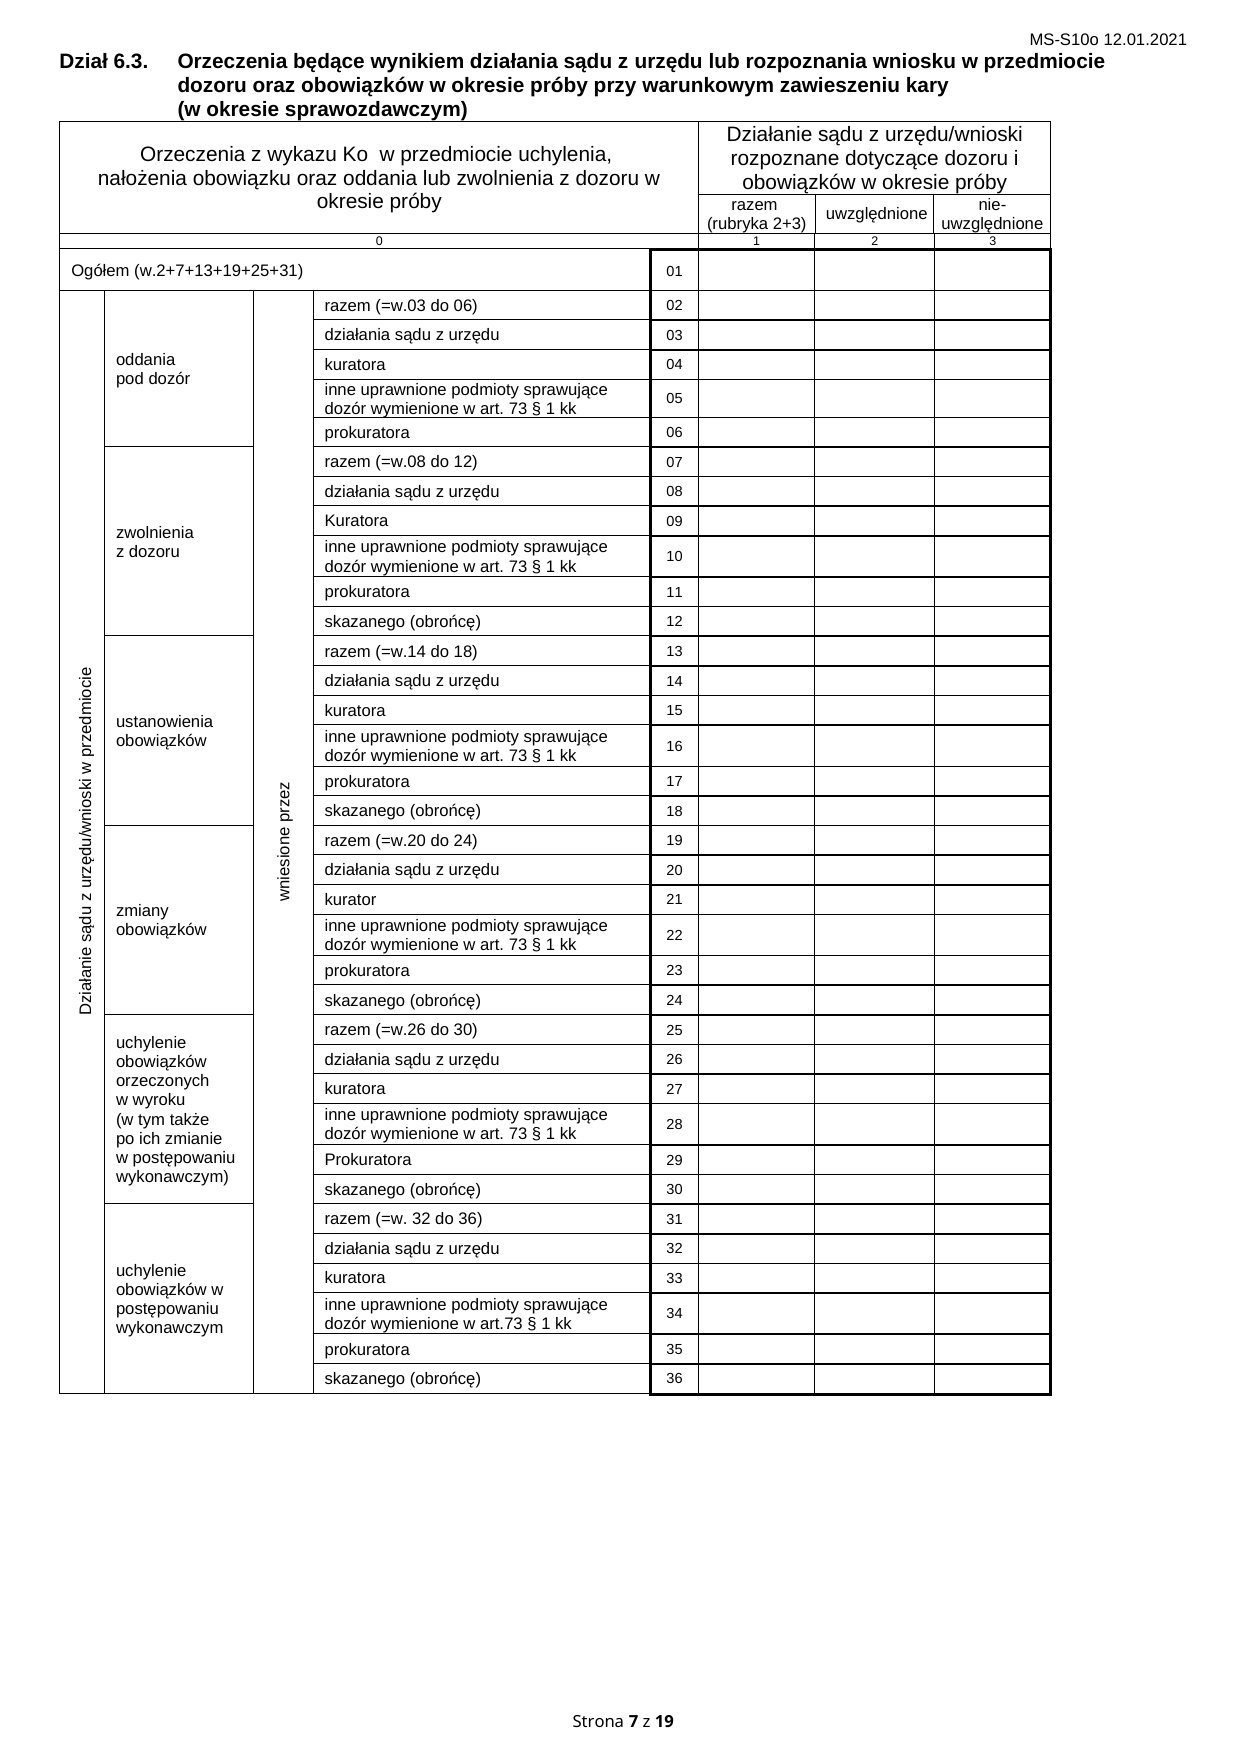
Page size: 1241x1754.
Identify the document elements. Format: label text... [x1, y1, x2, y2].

table_cell uchylenie obowiązków w postępowaniu wykonawczym [105, 1204, 253, 1392]
table_cell [815, 1264, 934, 1292]
table_cell [815, 915, 934, 955]
table_cell [699, 1365, 814, 1392]
table_cell 26 [652, 1045, 698, 1073]
table_cell [935, 251, 1049, 290]
table_cell [935, 448, 1049, 476]
table_cell 3 [935, 234, 1050, 248]
table_cell 08 [652, 477, 698, 505]
table_cell 35 [652, 1335, 698, 1363]
table_cell [699, 726, 814, 766]
table_cell Prokuratora [314, 1145, 649, 1174]
table_cell 15 [652, 696, 698, 724]
table_cell [699, 1175, 814, 1203]
table_cell [935, 1335, 1049, 1363]
table_cell [699, 1104, 814, 1144]
table_cell [699, 956, 814, 984]
table_cell działania sądu z urzędu [314, 320, 649, 349]
table_cell [699, 291, 814, 319]
table_cell [815, 1335, 934, 1363]
table_cell 27 [652, 1075, 698, 1103]
table_cell [935, 321, 1049, 349]
table_cell [935, 797, 1049, 825]
table_cell kuratora [314, 1074, 649, 1103]
table_cell [815, 667, 934, 694]
table_cell [815, 956, 934, 984]
table_cell 28 [652, 1104, 698, 1144]
table_cell [815, 1016, 934, 1043]
table_cell razem (=w.26 do 30) [314, 1015, 649, 1043]
table_cell [815, 1294, 934, 1333]
table_cell [699, 1075, 814, 1103]
table_cell [699, 418, 814, 446]
table_cell 06 [652, 418, 698, 446]
table_cell [935, 1205, 1049, 1233]
table_cell 21 [652, 886, 698, 913]
table_cell [699, 321, 814, 349]
table_cell [935, 956, 1049, 984]
table_cell [699, 380, 814, 417]
table_cell [935, 1045, 1049, 1073]
table_cell Ogółem (w.2+7+13+19+25+31) [60, 249, 649, 290]
table_header Orzeczenia z wykazu Ko w przedmiocie uchylenia, nałożenia obowiązku oraz oddania lub zwolnienia z dozoru w okresie próby [60, 122, 698, 233]
table_cell [935, 537, 1049, 576]
table_cell 18 [652, 797, 698, 825]
table_cell 19 [652, 826, 698, 854]
table_cell 24 [652, 986, 698, 1014]
text Dział 6.3. Orzeczenia będące wynikiem działania sądu z urzędu lub rozpoznania wniosku w przedmiocie dozoru oraz obowiązków w okresie próby przy warunkowym zawieszeniu kary (w okresie sprawozdawczym) [59, 49, 1137, 121]
table_cell [815, 1146, 934, 1174]
table_cell [935, 856, 1049, 884]
table_cell działania sądu z urzędu [314, 1234, 649, 1262]
table_cell inne uprawnione podmioty sprawujące dozór wymienione w art. 73 § 1 kk [314, 1104, 649, 1144]
table_cell [699, 1264, 814, 1292]
table_cell zmiany obowiązków [105, 826, 253, 1014]
table_cell kuratora [314, 696, 649, 724]
table_cell skazanego (obrońcę) [314, 607, 649, 635]
table_cell [699, 1045, 814, 1073]
table_header Działanie sądu z urzędu/wnioski rozpoznane dotyczące dozoru i obowiązków w okresie próby [699, 122, 1050, 193]
table_cell [815, 321, 934, 349]
table_cell inne uprawnione podmioty sprawujące dozór wymienione w art. 73 § 1 kk [314, 915, 649, 955]
table_cell [935, 1365, 1049, 1392]
table_cell [935, 1294, 1049, 1333]
table_cell 01 [652, 251, 698, 290]
table_cell Działanie sądu z urzędu/wnioski w przedmiocie [60, 291, 104, 1392]
table_cell [699, 1146, 814, 1174]
table_cell [935, 1075, 1049, 1103]
table_cell 14 [652, 667, 698, 694]
table_cell [815, 886, 934, 913]
table_cell [935, 1016, 1049, 1043]
table_cell [815, 856, 934, 884]
table_cell [815, 1175, 934, 1203]
table_cell kurator [314, 885, 649, 913]
table_cell [815, 696, 934, 724]
table_cell [935, 380, 1049, 417]
table_cell [699, 1205, 814, 1233]
table_cell [815, 351, 934, 378]
table_cell [699, 477, 814, 505]
table_cell 30 [652, 1175, 698, 1203]
table_cell 03 [652, 321, 698, 349]
table_cell [815, 607, 934, 635]
table_cell [815, 1104, 934, 1144]
table_cell skazanego (obrońcę) [314, 985, 649, 1014]
table_cell [815, 1045, 934, 1073]
table_cell [935, 637, 1049, 665]
table_cell [699, 767, 814, 795]
table_cell uchylenie obowiązków orzeczonych w wyroku (w tym także po ich zmianie w postępowaniu wykonawczym) [105, 1015, 253, 1203]
table_cell [699, 578, 814, 606]
table_cell [935, 1235, 1049, 1262]
table_cell razem (=w.20 do 24) [314, 826, 649, 854]
table_cell [935, 607, 1049, 635]
table_cell [699, 986, 814, 1014]
table_cell 02 [652, 291, 698, 319]
table_cell oddania pod dozór [105, 291, 253, 446]
table_cell [935, 507, 1049, 535]
table_cell działania sądu z urzędu [314, 1045, 649, 1073]
table_cell [815, 291, 934, 319]
table_cell [935, 291, 1049, 319]
table_cell [699, 826, 814, 854]
table_cell 13 [652, 637, 698, 665]
table_cell 20 [652, 856, 698, 884]
table_cell razem (=w. 32 do 36) [314, 1204, 649, 1233]
table_cell skazanego (obrońcę) [314, 1175, 649, 1203]
table_cell [815, 578, 934, 606]
table_cell [815, 507, 934, 535]
table_cell 05 [652, 380, 698, 417]
table_cell [935, 886, 1049, 913]
table_cell [935, 1175, 1049, 1203]
table_cell [935, 351, 1049, 378]
table_cell [935, 986, 1049, 1014]
table_cell [815, 1075, 934, 1103]
table_cell [935, 667, 1049, 694]
table_cell 12 [652, 607, 698, 635]
table_cell 16 [652, 726, 698, 766]
table_cell 29 [652, 1146, 698, 1174]
table_cell uwzględnione [816, 195, 933, 233]
table_cell inne uprawnione podmioty sprawujące dozór wymienione w art. 73 § 1 kk [314, 380, 649, 417]
table_cell [699, 856, 814, 884]
table_cell [699, 797, 814, 825]
table_cell [815, 537, 934, 576]
table_cell [815, 1235, 934, 1262]
table_cell [935, 1264, 1049, 1292]
table_cell skazanego (obrońcę) [314, 796, 649, 825]
table_cell [935, 1146, 1049, 1174]
table_cell nie- uwzględnione [934, 195, 1050, 233]
table_cell [815, 477, 934, 505]
table_cell 07 [652, 448, 698, 476]
table_cell razem (=w.14 do 18) [314, 636, 649, 665]
table_cell zwolnienia z dozoru [105, 447, 253, 635]
table_cell 1 [699, 234, 814, 248]
table_cell inne uprawnione podmioty sprawujące dozór wymienione w art.73 § 1 kk [314, 1293, 649, 1333]
table_cell działania sądu z urzędu [314, 666, 649, 694]
table_cell 10 [652, 537, 698, 576]
table_cell [815, 448, 934, 476]
table_cell 17 [652, 767, 698, 795]
table_cell [699, 915, 814, 955]
table_cell 04 [652, 351, 698, 378]
table_cell razem (rubryka 2+3) [699, 195, 815, 233]
table_cell [815, 726, 934, 766]
table_cell [815, 637, 934, 665]
table_cell 31 [652, 1205, 698, 1233]
table_cell [935, 826, 1049, 854]
table_cell [699, 251, 814, 290]
table_cell [815, 251, 934, 290]
table_cell [699, 1235, 814, 1262]
table_cell [699, 1016, 814, 1043]
table_cell ustanowienia obowiązków [105, 636, 253, 825]
table_cell [815, 767, 934, 795]
table_cell 23 [652, 956, 698, 984]
table_cell [815, 1205, 934, 1233]
table_cell 0 [60, 234, 698, 248]
table_cell prokuratora [314, 418, 649, 446]
table_cell kuratora [314, 1264, 649, 1292]
table_cell [699, 667, 814, 694]
table_cell razem (=w.03 do 06) [314, 291, 649, 319]
table_cell kuratora [314, 350, 649, 378]
table_cell [815, 1365, 934, 1392]
table_cell [699, 607, 814, 635]
table_cell 09 [652, 507, 698, 535]
table_cell 33 [652, 1264, 698, 1292]
table_cell [699, 696, 814, 724]
table_cell inne uprawnione podmioty sprawujące dozór wymienione w art. 73 § 1 kk [314, 536, 649, 576]
table_cell 11 [652, 578, 698, 606]
table_cell 32 [652, 1235, 698, 1262]
table_cell działania sądu z urzędu [314, 477, 649, 505]
table_cell [699, 537, 814, 576]
table_cell [699, 351, 814, 378]
table_cell [815, 986, 934, 1014]
table_cell [815, 418, 934, 446]
table_cell [935, 767, 1049, 795]
table_cell [935, 726, 1049, 766]
table_cell wniesione przez [254, 291, 313, 1392]
table_cell razem (=w.08 do 12) [314, 447, 649, 476]
table_cell [935, 418, 1049, 446]
table_cell 34 [652, 1294, 698, 1333]
table_cell [815, 797, 934, 825]
table_cell [935, 915, 1049, 955]
table_cell [815, 380, 934, 417]
table_cell prokuratora [314, 767, 649, 795]
table_cell [935, 696, 1049, 724]
table_cell prokuratora [314, 956, 649, 984]
table_cell [935, 578, 1049, 606]
table_cell [815, 826, 934, 854]
table_cell 22 [652, 915, 698, 955]
table_cell [935, 477, 1049, 505]
table_cell prokuratora [314, 577, 649, 606]
table_cell [699, 1294, 814, 1333]
table_cell [699, 886, 814, 913]
table_cell [699, 507, 814, 535]
table_cell inne uprawnione podmioty sprawujące dozór wymienione w art. 73 § 1 kk [314, 725, 649, 766]
table_cell [699, 448, 814, 476]
table_cell prokuratora [314, 1334, 649, 1363]
table_cell Kuratora [314, 506, 649, 535]
table_cell [699, 1335, 814, 1363]
table_cell 2 [815, 234, 934, 248]
table_cell skazanego (obrońcę) [314, 1364, 649, 1392]
table_cell 36 [652, 1365, 698, 1392]
table_cell [699, 637, 814, 665]
table_cell [935, 1104, 1049, 1144]
table_cell działania sądu z urzędu [314, 855, 649, 884]
table_cell 25 [652, 1016, 698, 1043]
